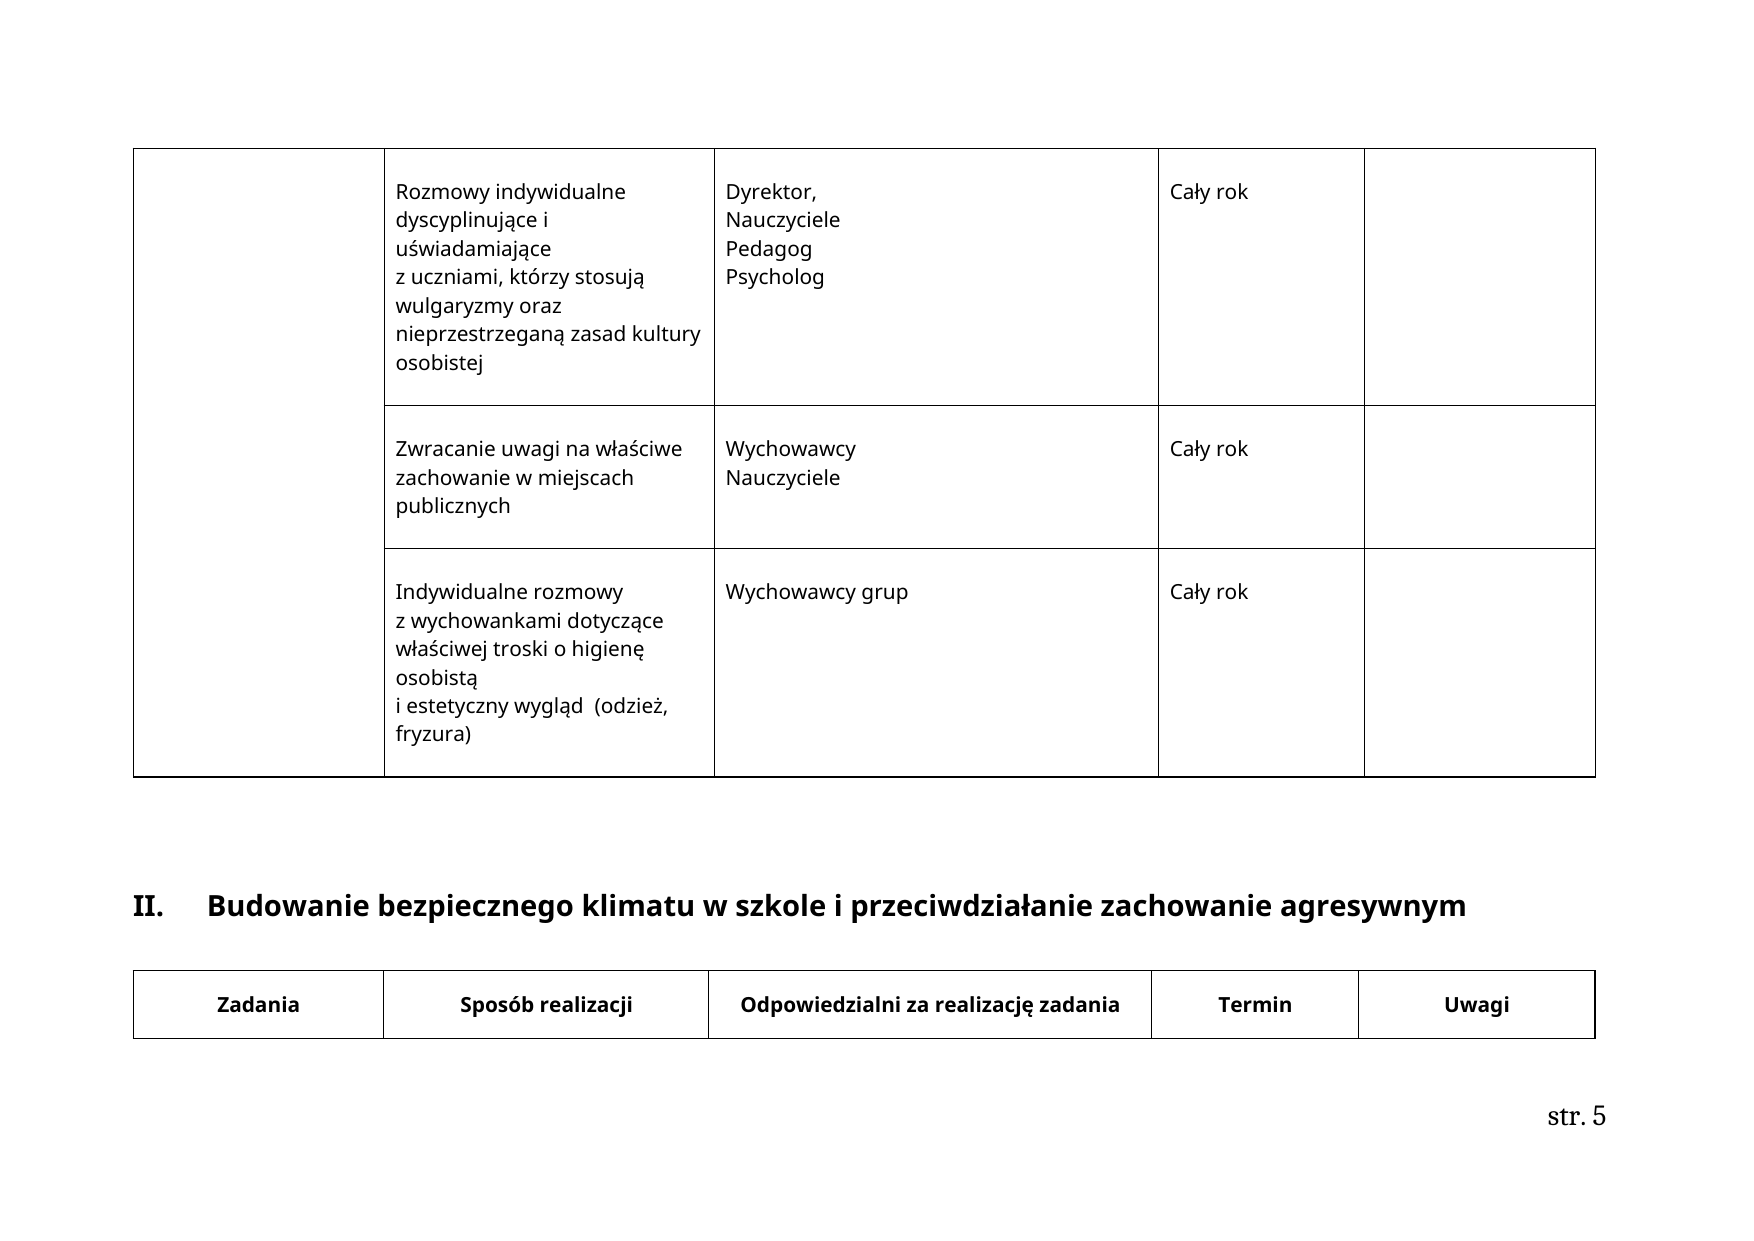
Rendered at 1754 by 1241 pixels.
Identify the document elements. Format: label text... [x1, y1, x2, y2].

table_header Odpowiedzialni za realizację zadania [709, 971, 1151, 1037]
table_cell [1365, 149, 1595, 405]
table_header Sposób realizacji [384, 971, 708, 1037]
table_cell Wychowawcy Nauczyciele [715, 406, 1158, 548]
table_cell Cały rok [1159, 406, 1364, 548]
table_cell [1365, 549, 1595, 776]
text II. Budowanie bezpiecznego klimatu w szkole i przeciwdziałanie zachowanie agresywnym [133, 885, 1606, 925]
table_cell Rozmowy indywidualne dyscyplinujące i uświadamiające z uczniami, którzy stosują wulgaryzmy oraz nieprzestrzeganą zasad kultury osobistej [385, 149, 714, 405]
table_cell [134, 149, 384, 776]
table_cell Wychowawcy grup [715, 549, 1158, 776]
table_cell Cały rok [1159, 149, 1364, 405]
table_cell Cały rok [1159, 549, 1364, 776]
table_header Uwagi [1359, 971, 1594, 1037]
table_header Termin [1152, 971, 1358, 1037]
table_cell Zwracanie uwagi na właściwe zachowanie w miejscach publicznych [385, 406, 714, 548]
table_cell Indywidualne rozmowy z wychowankami dotyczące właściwej troski o higienę osobistą i estetyczny wygląd (odzież, fryzura) [385, 549, 714, 776]
table_cell Dyrektor, Nauczyciele Pedagog Psycholog [715, 149, 1158, 405]
table_cell [1365, 406, 1595, 548]
table_header Zadania [134, 971, 383, 1037]
